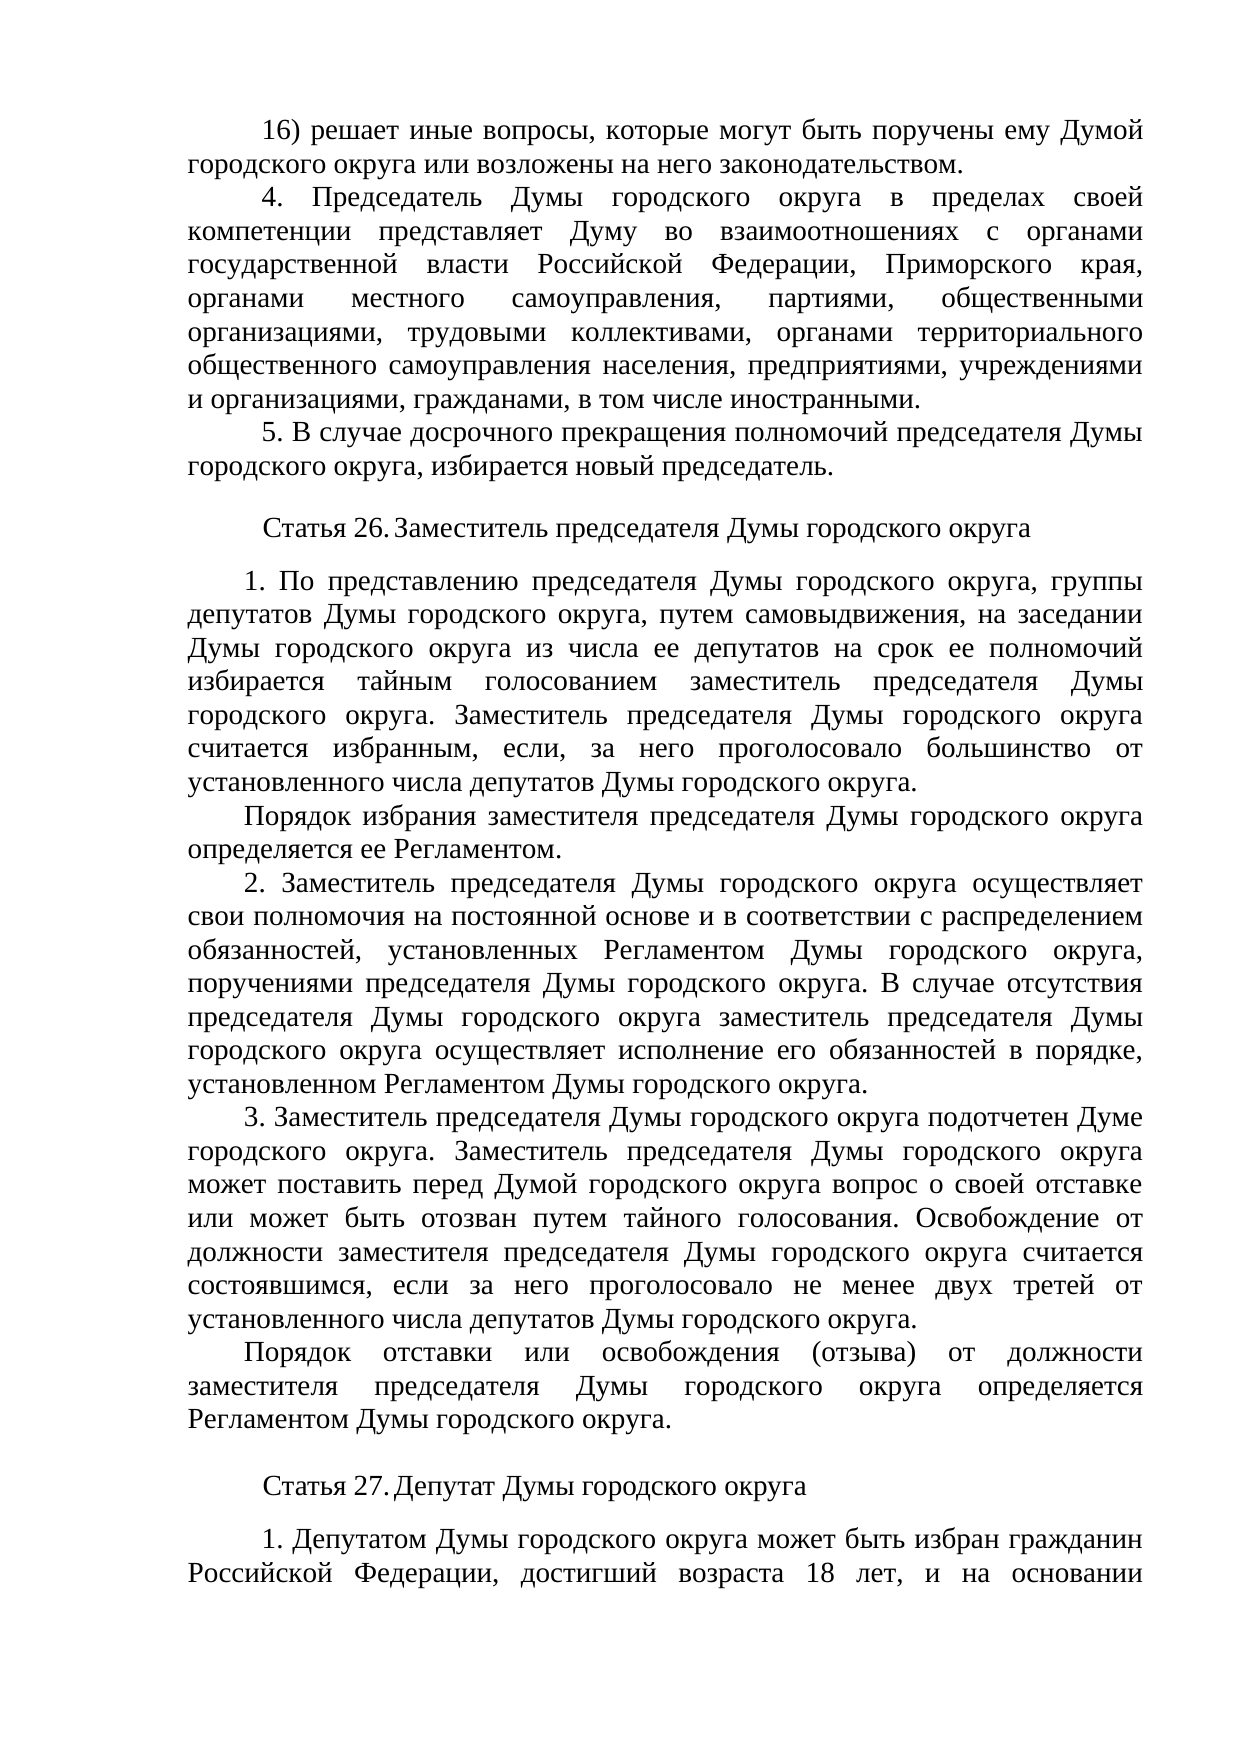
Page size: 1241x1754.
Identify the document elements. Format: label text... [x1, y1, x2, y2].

text 3. Заместитель председателя Думы городского округа подотчетен Думе городского округа. Заместитель председателя Думы городского округа может поставить перед Думой городского округа вопрос о своей отставке или может быть отозван путем тайного голосования. Освобождение от должности заместителя председателя Думы городского округа считается состоявшимся, если за него проголосовало не менее двух третей от установленного числа депутатов Думы городского округа. [187, 1099, 1144, 1334]
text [187, 1521, 1144, 1588]
text 16) решает иные вопросы, которые могут быть поручены ему Думой городского округа или возложены на него законодательством. [187, 112, 1144, 179]
subtitle Статья 26. Заместитель председателя Думы городского округа [262, 510, 1144, 544]
subtitle Статья 27. Депутат Думы городского округа [262, 1468, 1144, 1502]
text 5. В случае досрочного прекращения полномочий председателя Думы городского округа, избирается новый председатель. [187, 414, 1144, 481]
text Порядок избрания заместителя председателя Думы городского округа определяется ее Регламентом. [187, 798, 1144, 865]
text 2. Заместитель председателя Думы городского округа осуществляет свои полномочия на постоянной основе и в соответствии с распределением обязанностей, установленных Регламентом Думы городского округа, поручениями председателя Думы городского округа. В случае отсутствия председателя Думы городского округа заместитель председателя Думы городского округа осуществляет исполнение его обязанностей в порядке, установленном Регламентом Думы городского округа. [187, 865, 1144, 1099]
text Порядок отставки или освобождения (отзыва) от должности заместителя председателя Думы городского округа определяется Регламентом Думы городского округа. [187, 1334, 1144, 1435]
text 4. Председатель Думы городского округа в пределах своей компетенции представляет Думу во взаимоотношениях с органами государственной власти Российской Федерации, Приморского края, органами местного самоуправления, партиями, общественными организациями, трудовыми коллективами, органами территориального общественного самоуправления населения, предприятиями, учреждениями и организациями, гражданами, в том числе иностранными. [187, 179, 1144, 414]
text 1. По представлению председателя Думы городского округа, группы депутатов Думы городского округа, путем самовыдвижения, на заседании Думы городского округа из числа ее депутатов на срок ее полномочий избирается тайным голосованием заместитель председателя Думы городского округа. Заместитель председателя Думы городского округа считается избранным, если, за него проголосовало большинство от установленного числа депутатов Думы городского округа. [187, 563, 1144, 798]
